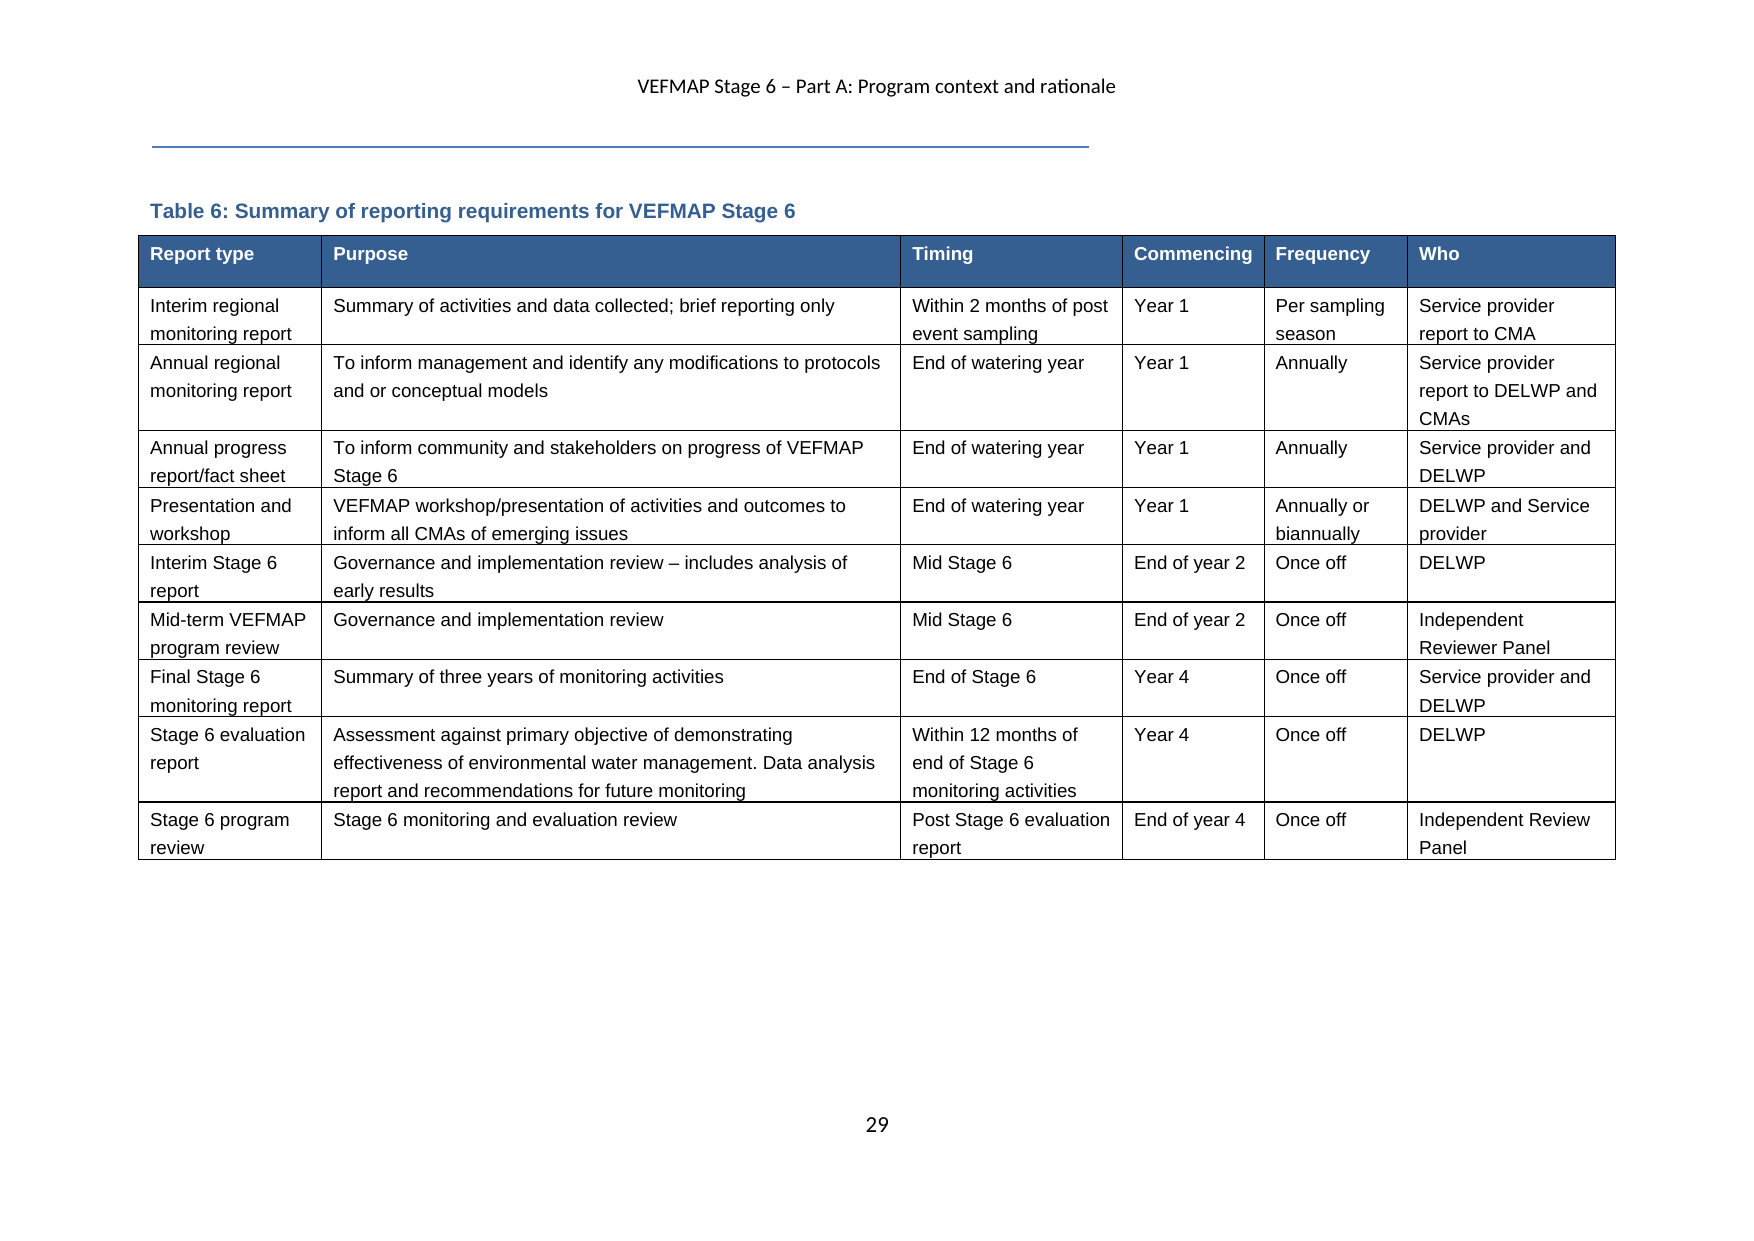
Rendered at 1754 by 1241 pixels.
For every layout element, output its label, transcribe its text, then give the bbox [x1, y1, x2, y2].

table_cell Year 1 [1123, 345, 1264, 429]
table_cell Once off [1265, 803, 1407, 859]
table_cell Annually [1265, 345, 1407, 429]
table_cell Governance and implementation review [322, 603, 900, 659]
table_cell DELWP [1408, 545, 1615, 601]
table_cell Mid Stage 6 [901, 603, 1122, 659]
table_cell Once off [1265, 603, 1407, 659]
table_cell Summary of three years of monitoring activities [322, 660, 900, 716]
table_cell To inform management and identify any modifications to protocols and or conceptual models [322, 345, 900, 429]
table_cell Within 2 months of post event sampling [901, 288, 1122, 344]
table_cell Per sampling season [1265, 288, 1407, 344]
table_cell Stage 6 program review [139, 803, 321, 859]
table_cell End of year 2 [1123, 603, 1264, 659]
table_header Who [1408, 236, 1615, 287]
table_cell Service provider report to CMA [1408, 288, 1615, 344]
table_cell End of watering year [901, 488, 1122, 544]
table_cell Presentation and workshop [139, 488, 321, 544]
table_cell To inform community and stakeholders on progress of VEFMAP Stage 6 [322, 431, 900, 487]
table_cell Annually or biannually [1265, 488, 1407, 544]
table_cell End of watering year [901, 431, 1122, 487]
table_cell Interim Stage 6 report [139, 545, 321, 601]
table_cell Year 1 [1123, 288, 1264, 344]
table_cell Service provider and DELWP [1408, 660, 1615, 716]
table_cell Governance and implementation review – includes analysis of early results [322, 545, 900, 601]
table_header Frequency [1265, 236, 1407, 287]
table_cell Annual regional monitoring report [139, 345, 321, 429]
table_cell Independent Review Panel [1408, 803, 1615, 859]
table_cell Service provider and DELWP [1408, 431, 1615, 487]
table_cell DELWP [1408, 717, 1615, 801]
table_cell End of Stage 6 [901, 660, 1122, 716]
table_cell End of watering year [901, 345, 1122, 429]
table_cell Final Stage 6 monitoring report [139, 660, 321, 716]
table_cell Post Stage 6 evaluation report [901, 803, 1122, 859]
table_header Report type [139, 236, 321, 287]
table_cell Year 4 [1123, 660, 1264, 716]
table_cell Summary of activities and data collected; brief reporting only [322, 288, 900, 344]
table_cell Annually [1265, 431, 1407, 487]
text Table 6: Summary of reporting requirements for VEFMAP Stage 6 [150, 199, 1604, 223]
table_cell Stage 6 monitoring and evaluation review [322, 803, 900, 859]
table_header Purpose [322, 236, 900, 287]
table_cell Year 1 [1123, 488, 1264, 544]
table_cell Once off [1265, 660, 1407, 716]
table_cell End of year 4 [1123, 803, 1264, 859]
table_cell Service provider report to DELWP and CMAs [1408, 345, 1615, 429]
table_cell Assessment against primary objective of demonstrating effectiveness of environmental water management. Data analysis report and recommendations for future monitoring [322, 717, 900, 801]
table_cell Mid Stage 6 [901, 545, 1122, 601]
table_cell Interim regional monitoring report [139, 288, 321, 344]
table_cell DELWP and Service provider [1408, 488, 1615, 544]
table_cell Mid-term VEFMAP program review [139, 603, 321, 659]
table_cell Year 4 [1123, 717, 1264, 801]
table_cell Once off [1265, 717, 1407, 801]
table_cell Annual progress report/fact sheet [139, 431, 321, 487]
table_header Timing [901, 236, 1122, 287]
table_cell Once off [1265, 545, 1407, 601]
table_header Commencing [1123, 236, 1264, 287]
table_cell Within 12 months of end of Stage 6 monitoring activities [901, 717, 1122, 801]
table_cell Stage 6 evaluation report [139, 717, 321, 801]
table_cell End of year 2 [1123, 545, 1264, 601]
table_cell Independent Reviewer Panel [1408, 603, 1615, 659]
table_cell VEFMAP workshop/presentation of activities and outcomes to inform all CMAs of emerging issues [322, 488, 900, 544]
table_cell Year 1 [1123, 431, 1264, 487]
